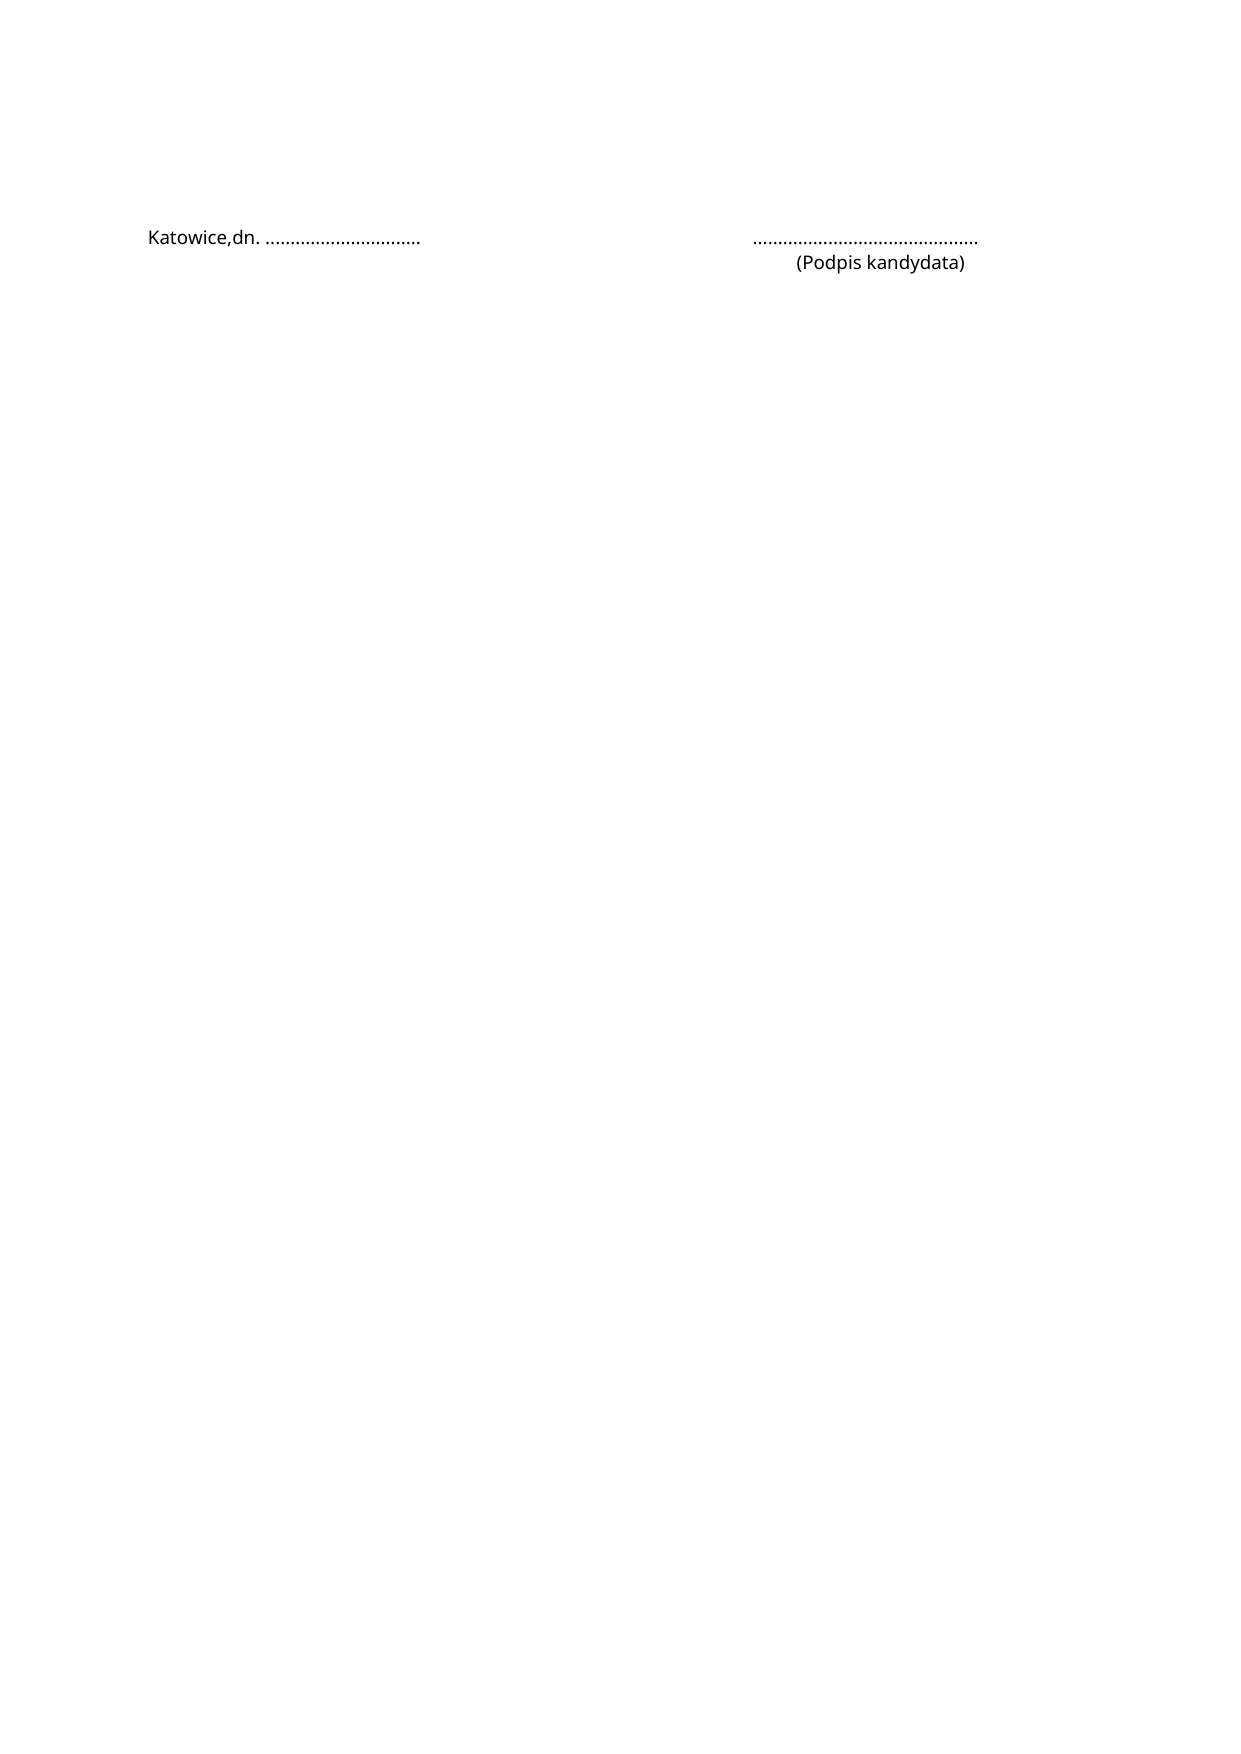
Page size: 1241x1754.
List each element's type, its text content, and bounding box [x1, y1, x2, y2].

text (Podpis kandydata) [148, 250, 1093, 275]
text Katowice,dn. ............................... ............................................. [148, 224, 1093, 250]
